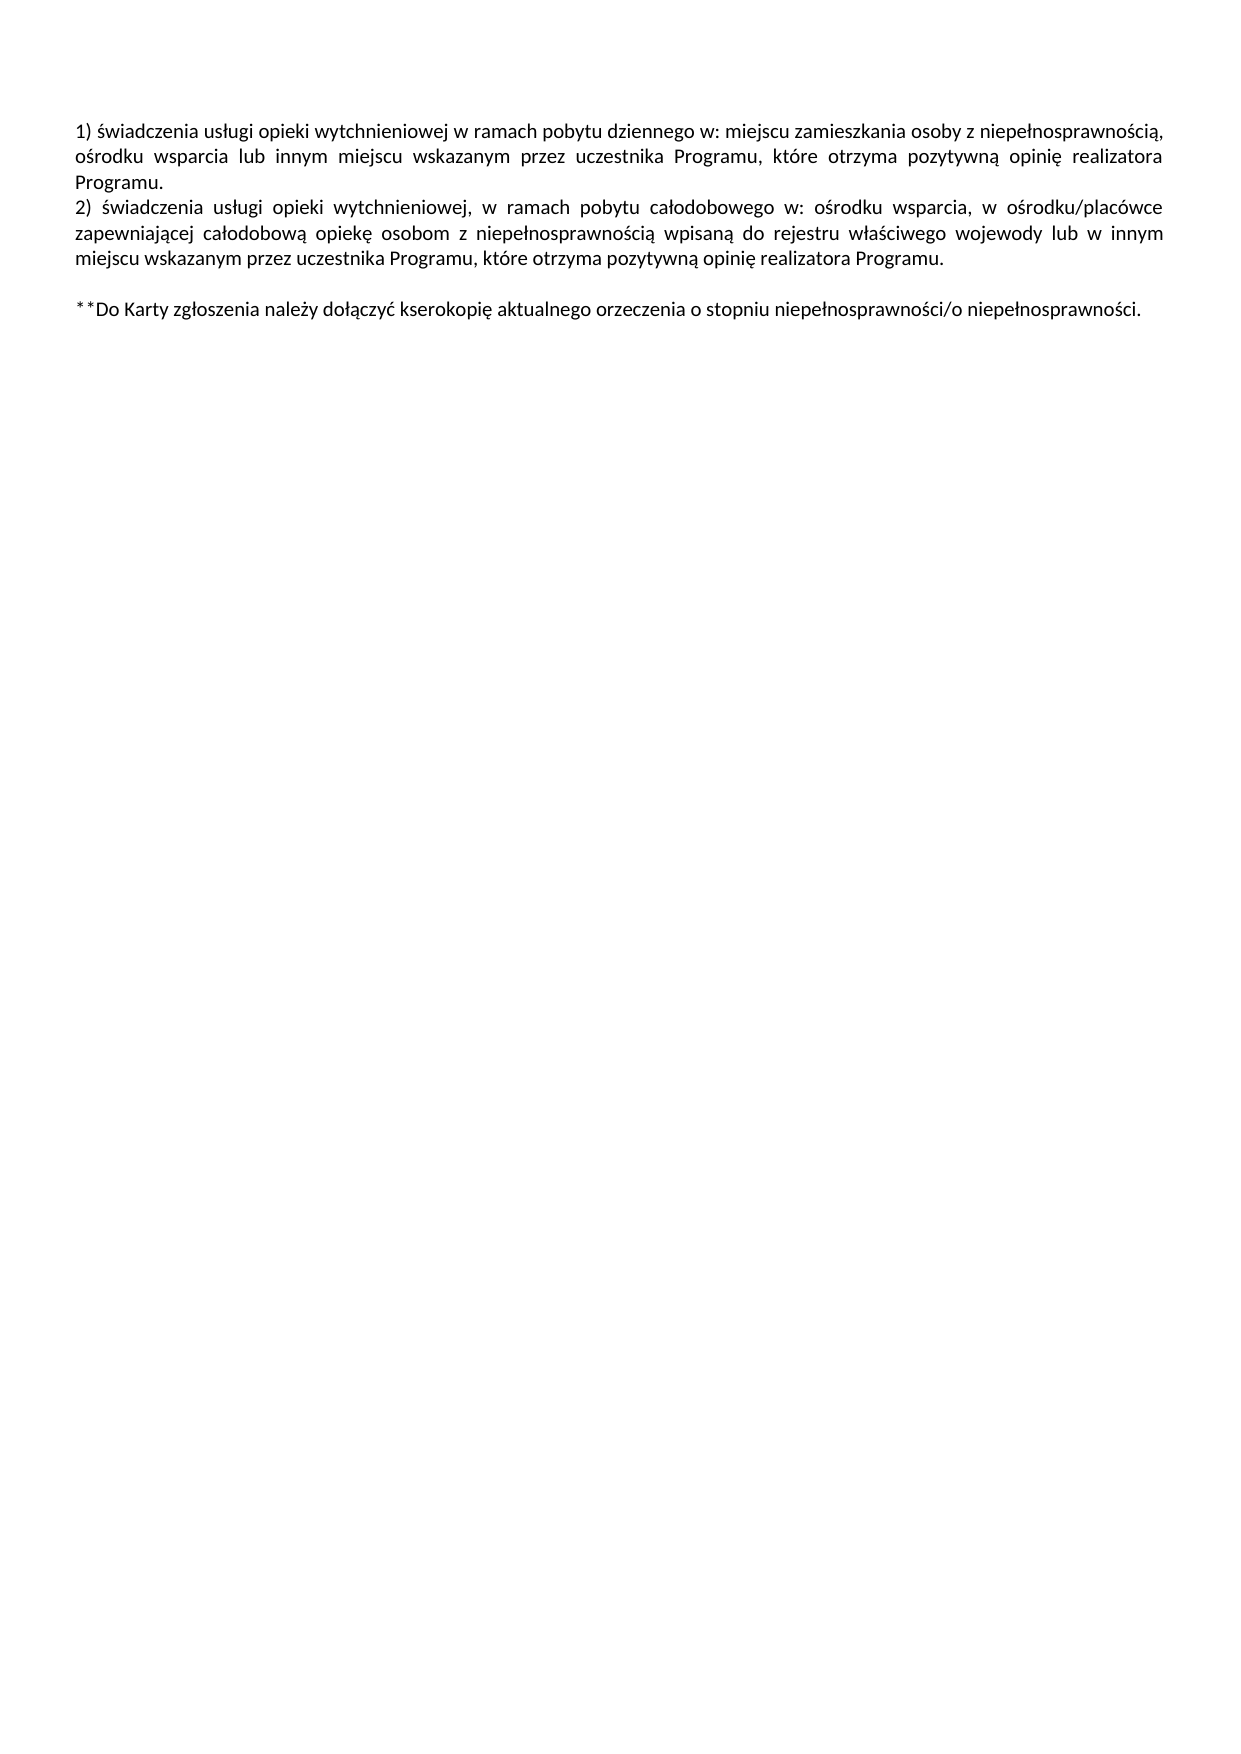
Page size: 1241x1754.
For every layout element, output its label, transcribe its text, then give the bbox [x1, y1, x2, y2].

text 2) świadczenia usługi opieki wytchnieniowej, w ramach pobytu całodobowego w: ośrodku wsparcia, w ośrodku/placówce zapewniającej całodobową opiekę osobom z niepełnosprawnością wpisaną do rejestru właściwego wojewody lub w innym miejscu wskazanym przez uczestnika Programu, które otrzyma pozytywną opinię realizatora Programu. [75, 194, 1165, 271]
text **Do Karty zgłoszenia należy dołączyć kserokopię aktualnego orzeczenia o stopniu niepełnosprawności/o niepełnosprawności. [75, 296, 1165, 321]
text 1) świadczenia usługi opieki wytchnieniowej w ramach pobytu dziennego w: miejscu zamieszkania osoby z niepełnosprawnością, ośrodku wsparcia lub innym miejscu wskazanym przez uczestnika Programu, które otrzyma pozytywną opinię realizatora Programu. [75, 118, 1165, 194]
